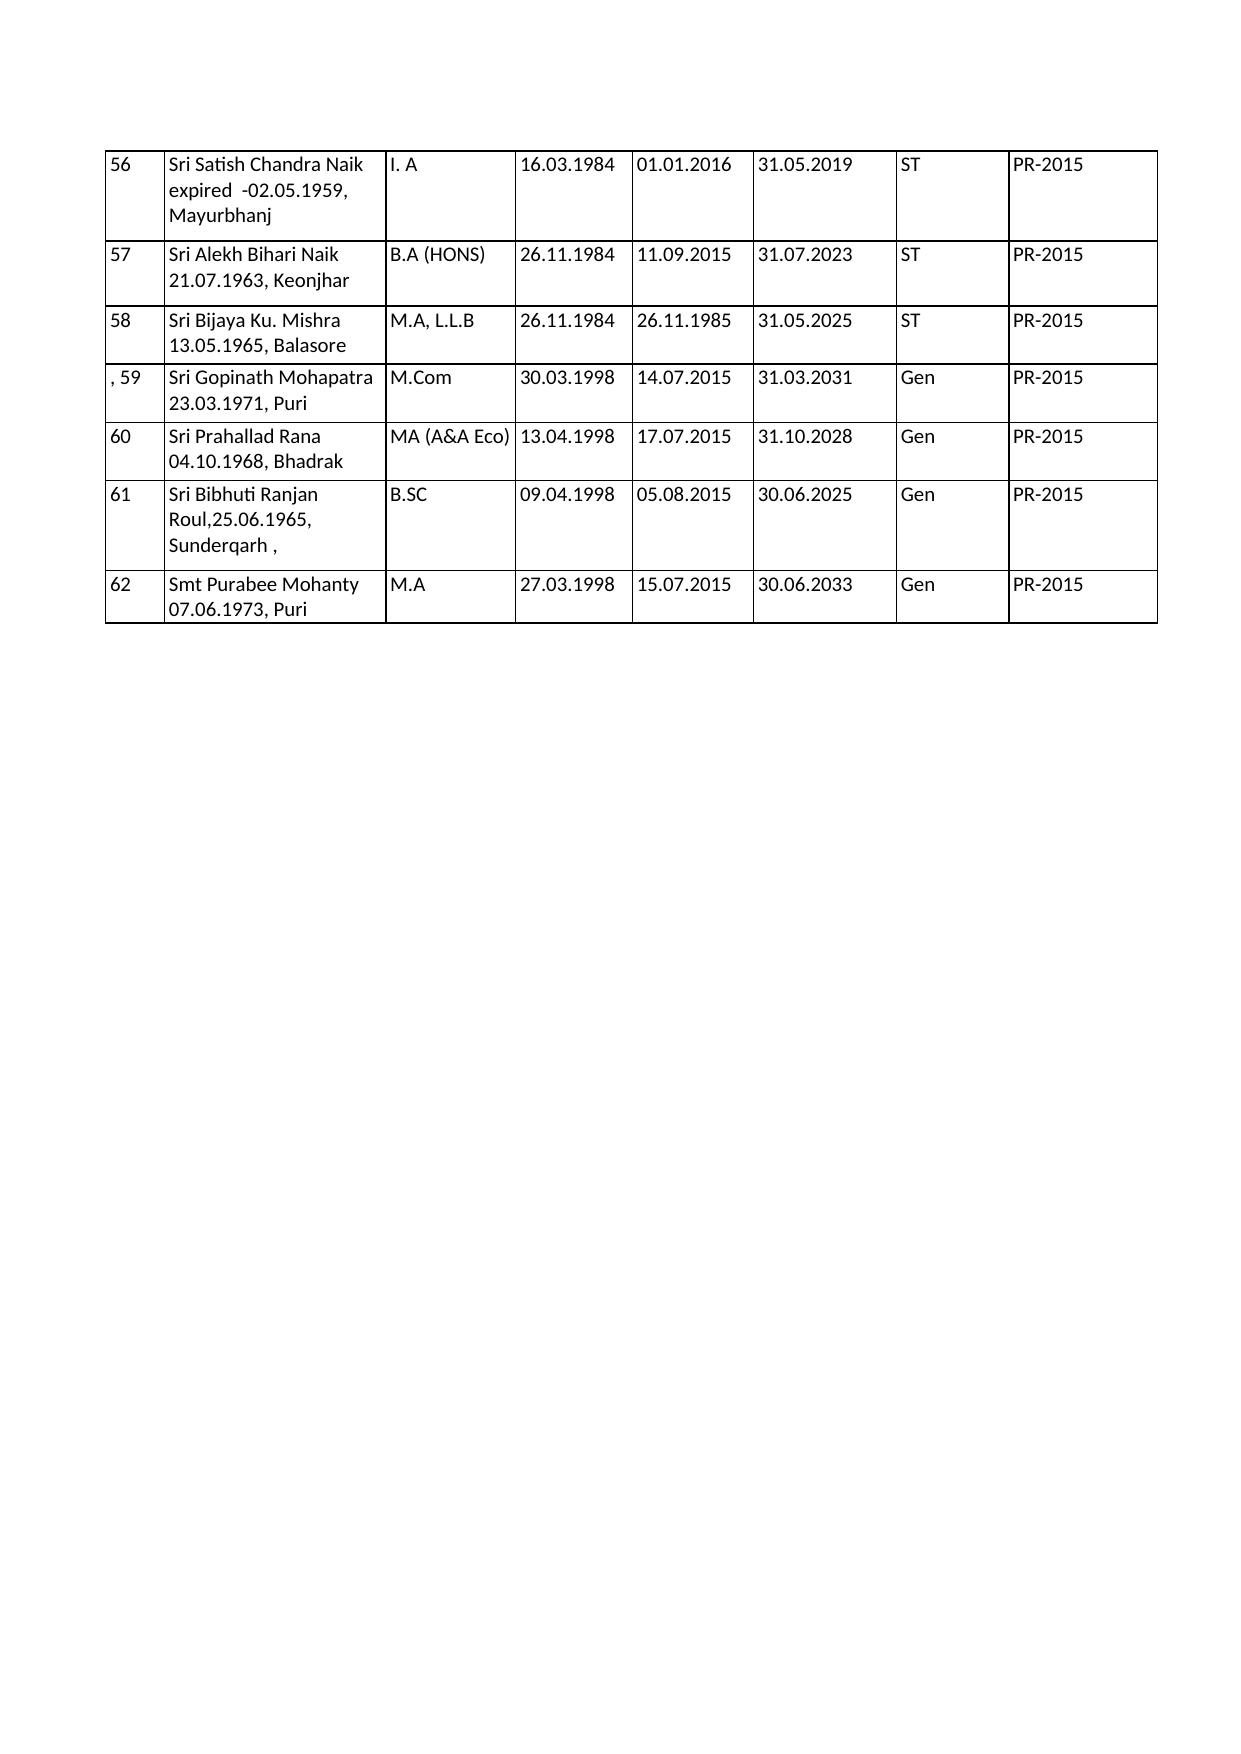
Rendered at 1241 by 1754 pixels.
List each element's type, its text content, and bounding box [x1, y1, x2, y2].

table_cell B.SC [387, 481, 515, 569]
table_cell PR-2015 [1010, 307, 1157, 363]
table_cell ST [897, 307, 1008, 363]
table_cell 17.07.2015 [633, 423, 753, 479]
table_cell ST [897, 152, 1008, 240]
table_cell 26.11.1984 [516, 242, 632, 305]
table_cell 01.01.2016 [633, 152, 753, 240]
table_cell Sri Bijaya Ku. Mishra 13.05.1965, Balasore [165, 307, 385, 363]
table_cell 62 [106, 571, 164, 622]
table_cell PR-2015 [1010, 481, 1157, 569]
table_cell 11.09.2015 [633, 242, 753, 305]
table_cell 09.04.1998 [516, 481, 632, 569]
table_cell PR-2015 [1010, 365, 1157, 422]
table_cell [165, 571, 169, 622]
table_cell Sri Bibhuti Ranjan Roul,25.06.1965, Sunderqarh , [165, 481, 385, 569]
table_cell Gen [897, 365, 1008, 422]
table_cell PR-2015 [1010, 423, 1157, 479]
table_cell M.A, L.L.B [387, 307, 515, 363]
table_cell 05.08.2015 [633, 481, 753, 569]
table_cell 30.03.1998 [516, 365, 632, 422]
table_cell MA (A&A Eco) [387, 423, 515, 479]
table_cell 26.11.1984 [516, 307, 632, 363]
table_cell Gen [897, 481, 1008, 569]
table_cell B.A (HONS) [387, 242, 515, 305]
table_cell M.Com [387, 365, 515, 422]
table_cell 27.03.1998 [516, 571, 632, 622]
table_cell 61 [106, 481, 164, 569]
table_cell PR-2015 [1010, 152, 1157, 240]
table_cell Gen [897, 571, 1008, 622]
table_cell Sri Prahallad Rana 04.10.1968, Bhadrak [165, 423, 385, 479]
table_cell 31.07.2023 [754, 242, 896, 305]
table_cell 57 [106, 242, 164, 305]
table_cell Gen [897, 423, 1008, 479]
table_cell 56 [106, 152, 164, 240]
table_cell ST [897, 242, 1008, 305]
table_cell 26.11.1985 [633, 307, 753, 363]
table_cell 31.05.2025 [754, 307, 896, 363]
table_cell , 59 [106, 365, 164, 422]
table_cell 31.05.2019 [754, 152, 896, 240]
table_cell I. A [387, 152, 515, 240]
table_cell Sri Alekh Bihari Naik 21.07.1963, Keonjhar [165, 242, 385, 305]
table_cell 13.04.1998 [516, 423, 632, 479]
table_cell 30.06.2033 [754, 571, 896, 622]
table_cell 16.03.1984 [516, 152, 632, 240]
table_cell 14.07.2015 [633, 365, 753, 422]
table_cell Sri Gopinath Mohapatra 23.03.1971, Puri [165, 365, 385, 422]
table_cell 31.03.2031 [754, 365, 896, 422]
table_cell 58 [106, 307, 164, 363]
table_cell 30.06.2025 [754, 481, 896, 569]
table_cell 31.10.2028 [754, 423, 896, 479]
table_cell 15.07.2015 [633, 571, 753, 622]
table_cell 60 [106, 423, 164, 479]
table_cell PR-2015 [1010, 242, 1157, 305]
table_cell PR-2015 [1010, 571, 1157, 622]
table_cell M.A [387, 571, 515, 622]
table_cell Sri Satish Chandra Naik expired -02.05.1959, Mayurbhanj [165, 152, 385, 240]
